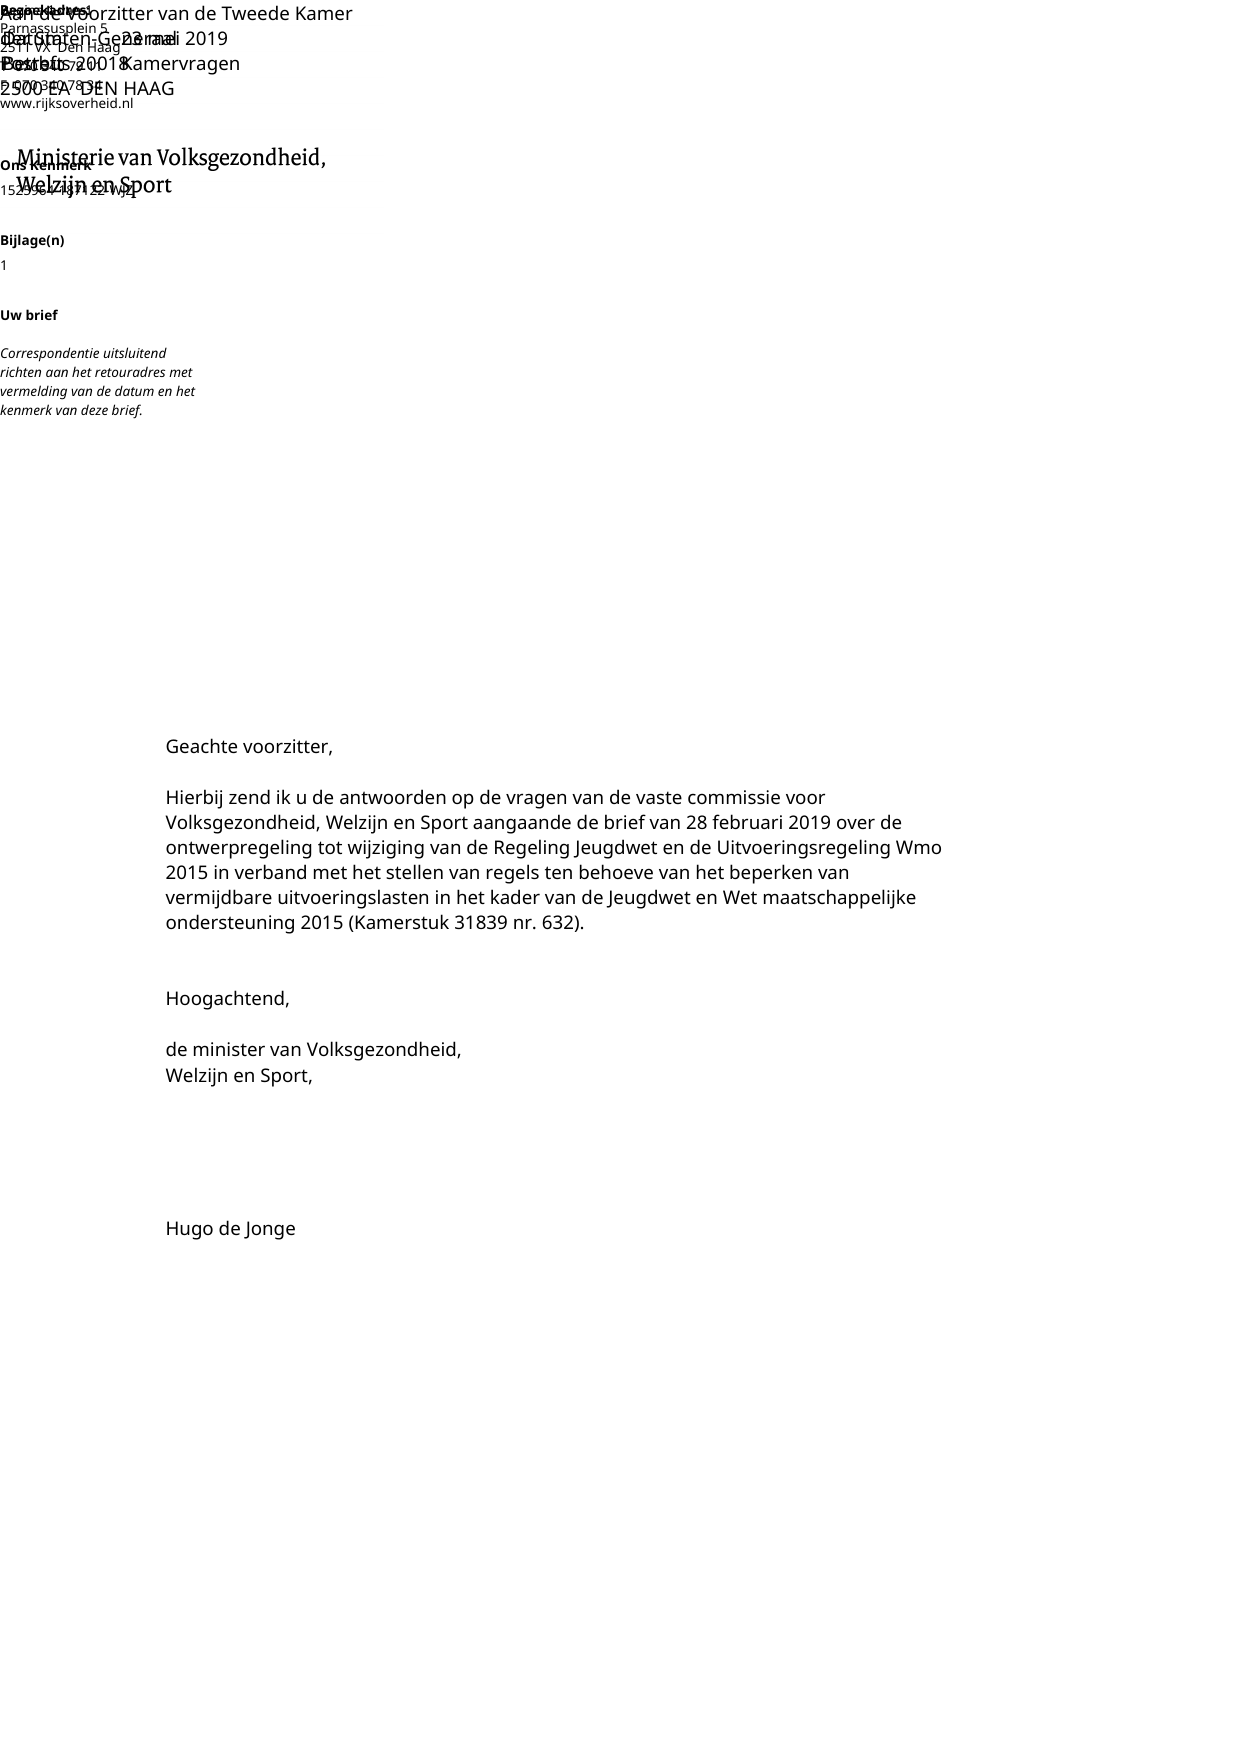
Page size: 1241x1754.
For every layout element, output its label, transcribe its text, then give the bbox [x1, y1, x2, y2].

text Hoogachtend, [165, 986, 951, 1011]
text Hugo de Jonge [165, 1215, 951, 1241]
text Hierbij zend ik u de antwoorden op de vragen van de vaste commissie voor Volksgezondheid, Welzijn en Sport aangaande de brief van 28 februari 2019 over de ontwerpregeling tot wijziging van de Regeling Jeugdwet en de Uitvoeringsregeling Wmo 2015 in verband met het stellen van regels ten behoeve van het beperken van vermijdbare uitvoeringslasten in het kader van de Jeugdwet en Wet maatschappelijke ondersteuning 2015 (Kamerstuk 31839 nr. 632). [165, 785, 951, 935]
text Welzijn en Sport, [165, 1062, 951, 1088]
picture [0, 0, 384, 260]
text Geachte voorzitter, [165, 734, 951, 759]
text de minister van Volksgezondheid, [165, 1037, 951, 1062]
